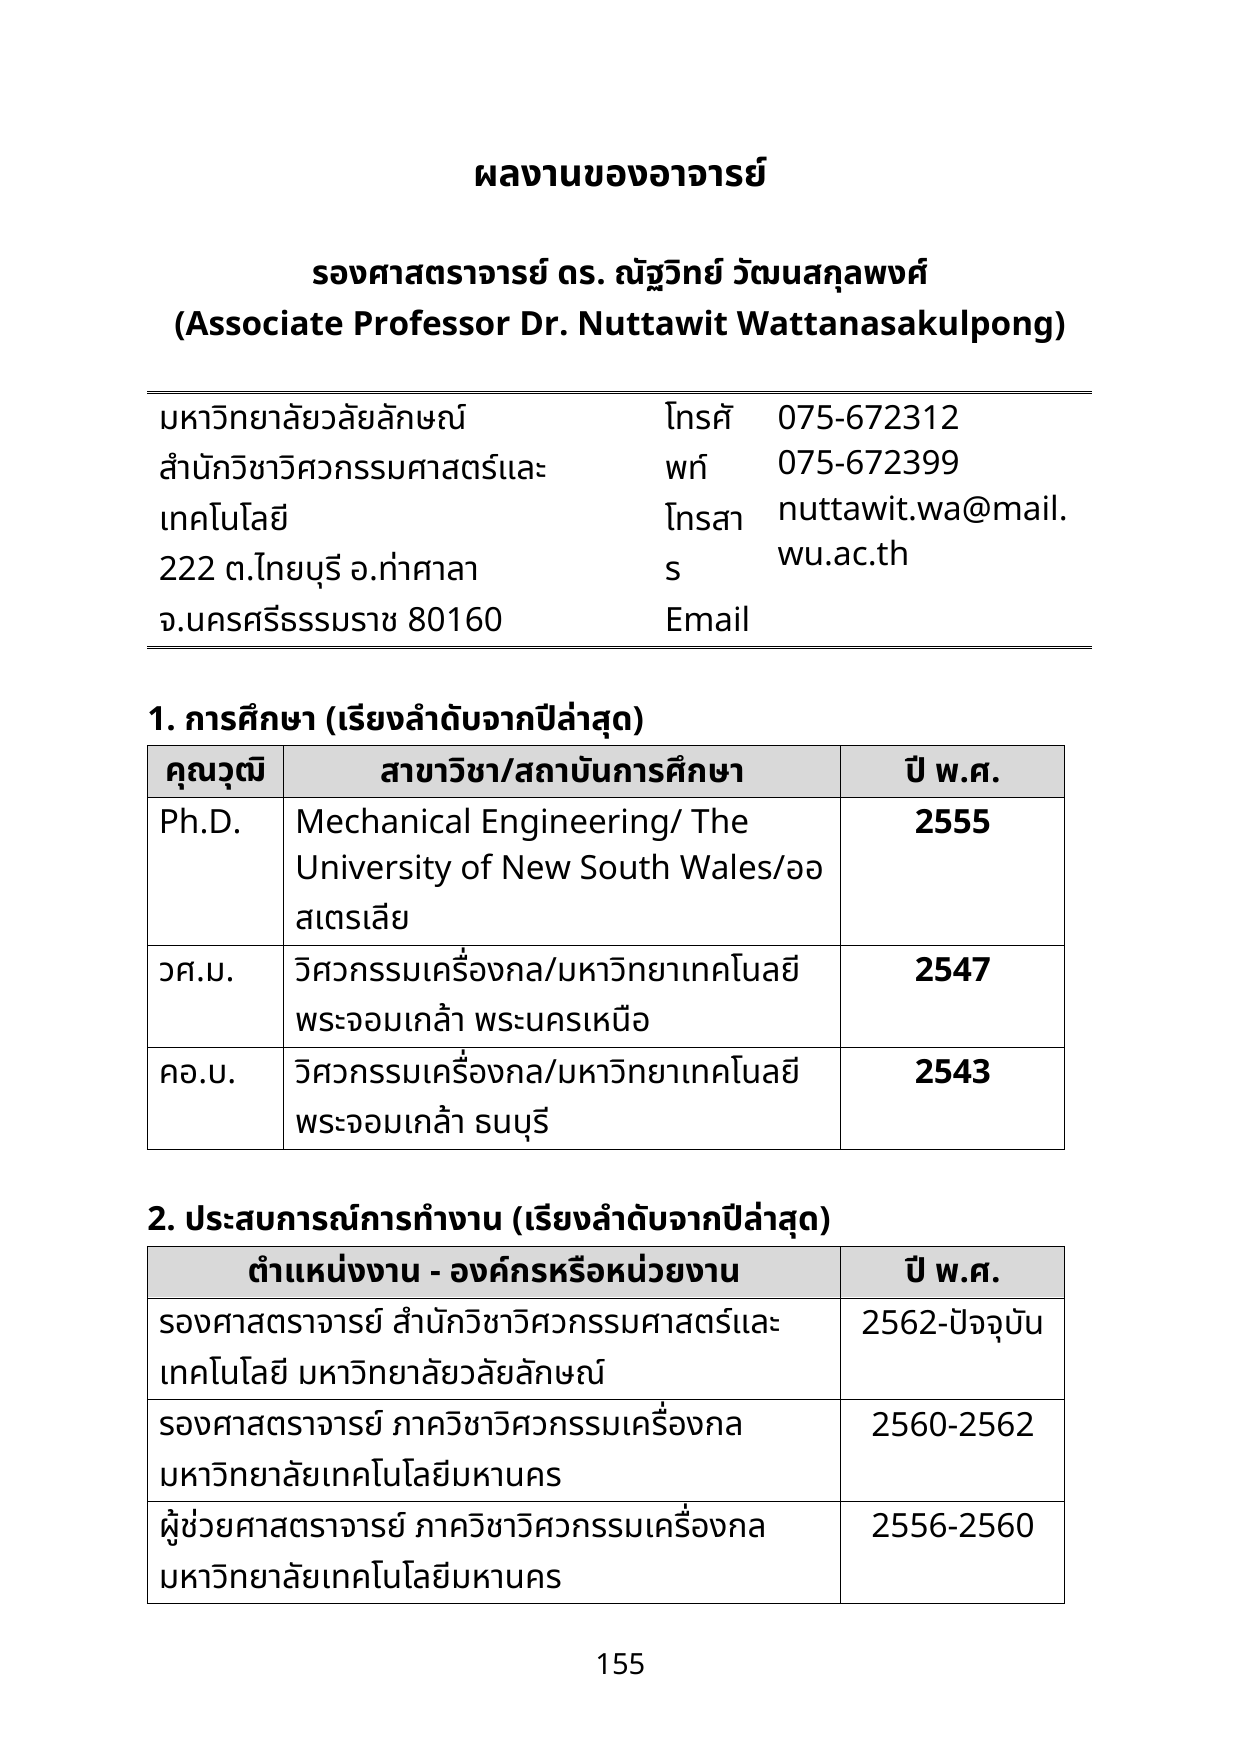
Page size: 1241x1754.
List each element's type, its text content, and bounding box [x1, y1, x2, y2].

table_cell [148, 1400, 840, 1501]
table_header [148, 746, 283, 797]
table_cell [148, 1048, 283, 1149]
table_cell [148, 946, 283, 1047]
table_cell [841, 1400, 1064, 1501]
text 2. ประสบการณ์การทำงาน (เรียงลำดับจากปีล่าสุด) [147, 1195, 1093, 1246]
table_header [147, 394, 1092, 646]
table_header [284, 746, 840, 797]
text (Associate Professor Dr. Nuttawit Wattanasakulpong) [147, 300, 1093, 345]
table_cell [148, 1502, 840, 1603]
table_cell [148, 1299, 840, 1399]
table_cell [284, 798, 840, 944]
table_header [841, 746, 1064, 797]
text 1. การศึกษา (เรียงลำดับจากปีล่าสุด) [147, 695, 1093, 745]
text รองศาสตราจารย์ ดร. ณัฐวิทย์ วัฒนสกุลพงศ์ [147, 249, 1093, 300]
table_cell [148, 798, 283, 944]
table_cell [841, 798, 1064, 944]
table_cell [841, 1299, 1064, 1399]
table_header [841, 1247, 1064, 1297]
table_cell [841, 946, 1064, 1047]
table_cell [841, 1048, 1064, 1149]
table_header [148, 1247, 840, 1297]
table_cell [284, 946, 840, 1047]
text ผลงานของอาจารย์ [147, 147, 1093, 204]
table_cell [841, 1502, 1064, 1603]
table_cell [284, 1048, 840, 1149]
